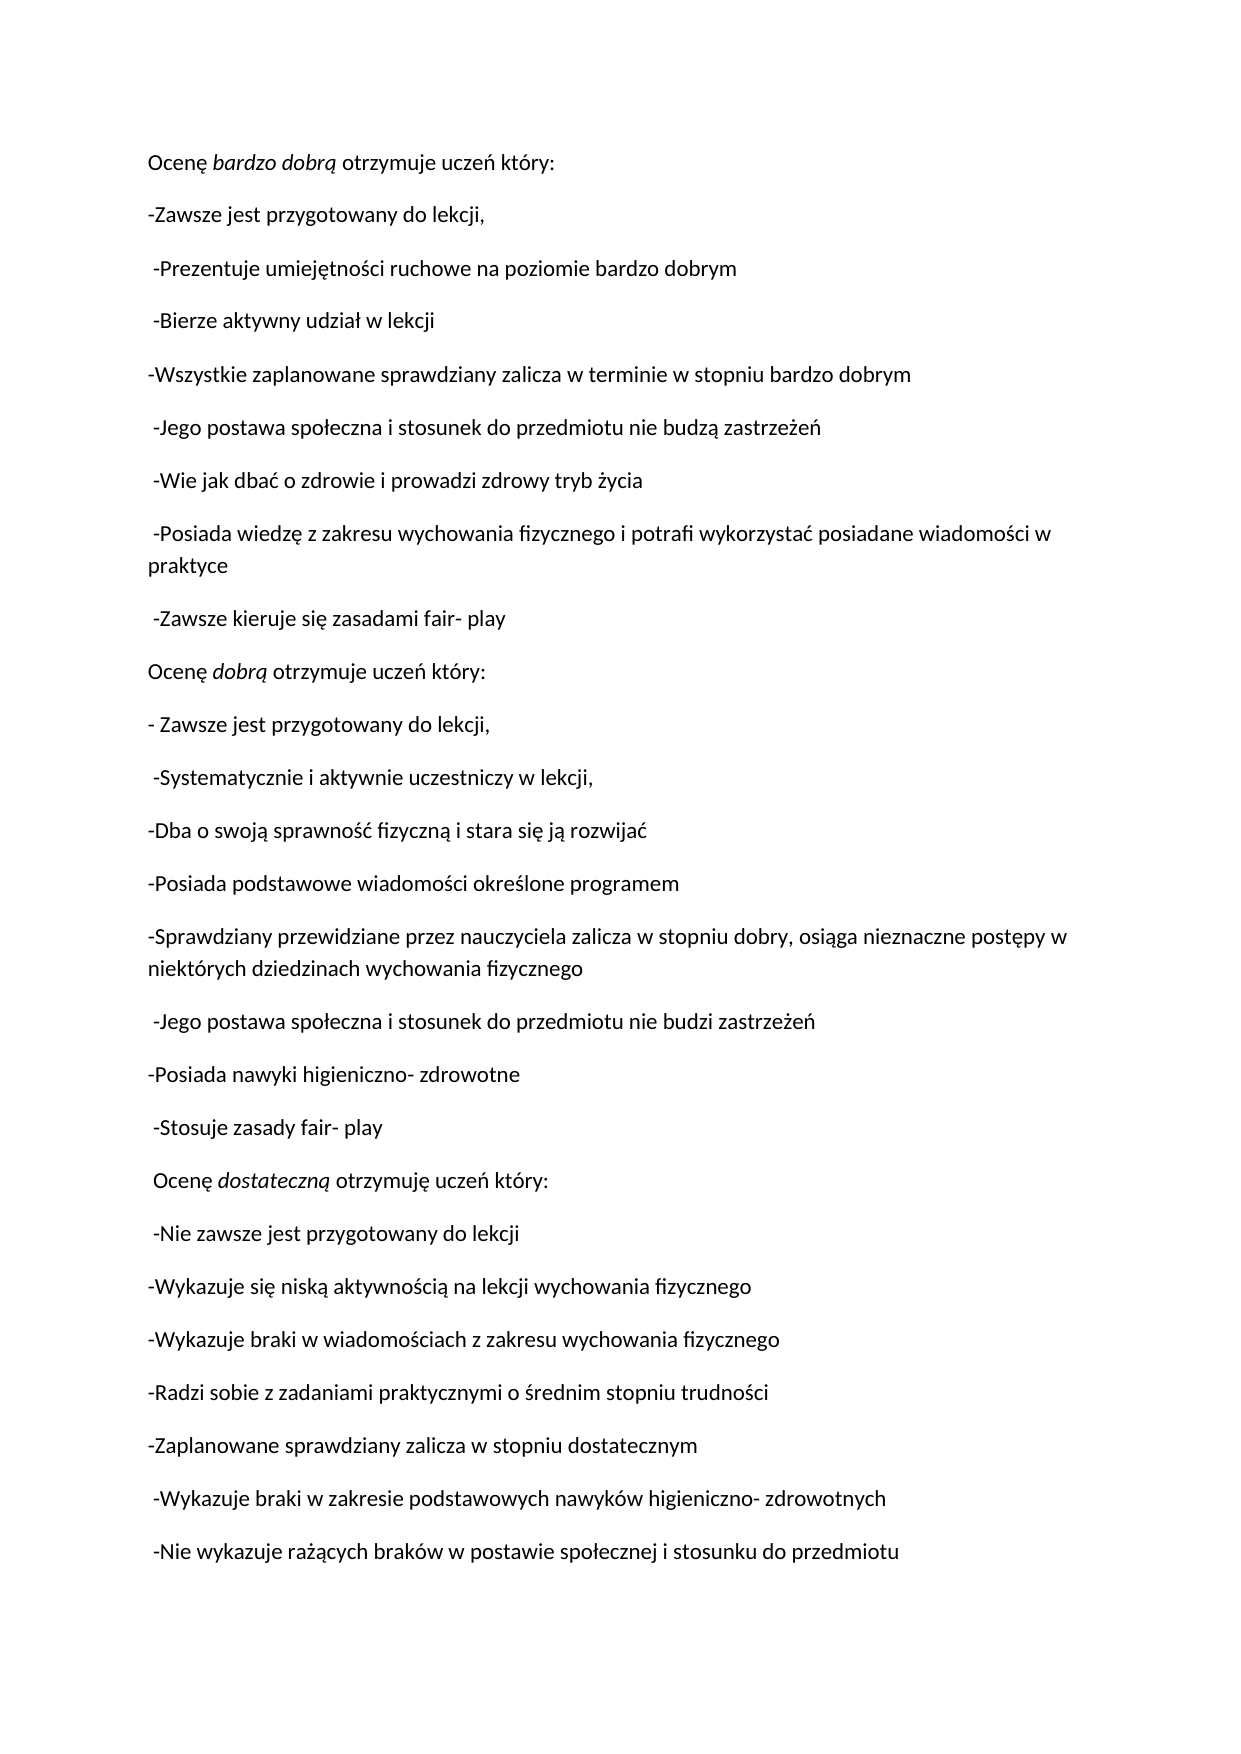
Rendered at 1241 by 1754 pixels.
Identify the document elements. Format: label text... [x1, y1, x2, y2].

text -Jego postawa społeczna i stosunek do przedmiotu nie budzą zastrzeżeń [148, 413, 1093, 441]
text Ocenę dostateczną otrzymuję uczeń który: [148, 1166, 1093, 1194]
text -Prezentuje umiejętności ruchowe na poziomie bardzo dobrym [148, 254, 1093, 282]
text -Nie wykazuje rażących braków w postawie społecznej i stosunku do przedmiotu [148, 1537, 1093, 1566]
text -Bierze aktywny udział w lekcji [148, 307, 1093, 335]
text -Nie zawsze jest przygotowany do lekcji [148, 1219, 1093, 1247]
text -Wie jak dbać o zdrowie i prowadzi zdrowy tryb życia [148, 466, 1093, 494]
text Ocenę dobrą otrzymuje uczeń który: [148, 657, 1093, 685]
text Ocenę bardzo dobrą otrzymuje uczeń który: [148, 148, 1093, 176]
text -Wykazuje braki w zakresie podstawowych nawyków higieniczno- zdrowotnych [148, 1484, 1093, 1512]
text -Sprawdziany przewidziane przez nauczyciela zalicza w stopniu dobry, osiąga nieznaczne postępy w niektórych dziedzinach wychowania fizycznego [148, 922, 1093, 982]
text -Zaplanowane sprawdziany zalicza w stopniu dostatecznym [148, 1431, 1093, 1459]
text -Dba o swoją sprawność fizyczną i stara się ją rozwijać [148, 816, 1093, 844]
text -Wszystkie zaplanowane sprawdziany zalicza w terminie w stopniu bardzo dobrym [148, 360, 1093, 388]
text -Wykazuje braki w wiadomościach z zakresu wychowania fizycznego [148, 1325, 1093, 1353]
text -Jego postawa społeczna i stosunek do przedmiotu nie budzi zastrzeżeń [148, 1007, 1093, 1035]
text -Wykazuje się niską aktywnością na lekcji wychowania fizycznego [148, 1272, 1093, 1300]
text -Systematycznie i aktywnie uczestniczy w lekcji, [148, 763, 1093, 791]
text -Stosuje zasady fair- play [148, 1113, 1093, 1141]
text -Radzi sobie z zadaniami praktycznymi o średnim stopniu trudności [148, 1378, 1093, 1406]
text -Posiada podstawowe wiadomości określone programem [148, 869, 1093, 897]
text -Posiada wiedzę z zakresu wychowania fizycznego i potrafi wykorzystać posiadane wiadomości w praktyce [148, 519, 1093, 579]
text - Zawsze jest przygotowany do lekcji, [148, 710, 1093, 738]
text -Zawsze jest przygotowany do lekcji, [148, 201, 1093, 229]
text -Zawsze kieruje się zasadami fair- play [148, 604, 1093, 632]
text -Posiada nawyki higieniczno- zdrowotne [148, 1060, 1093, 1088]
